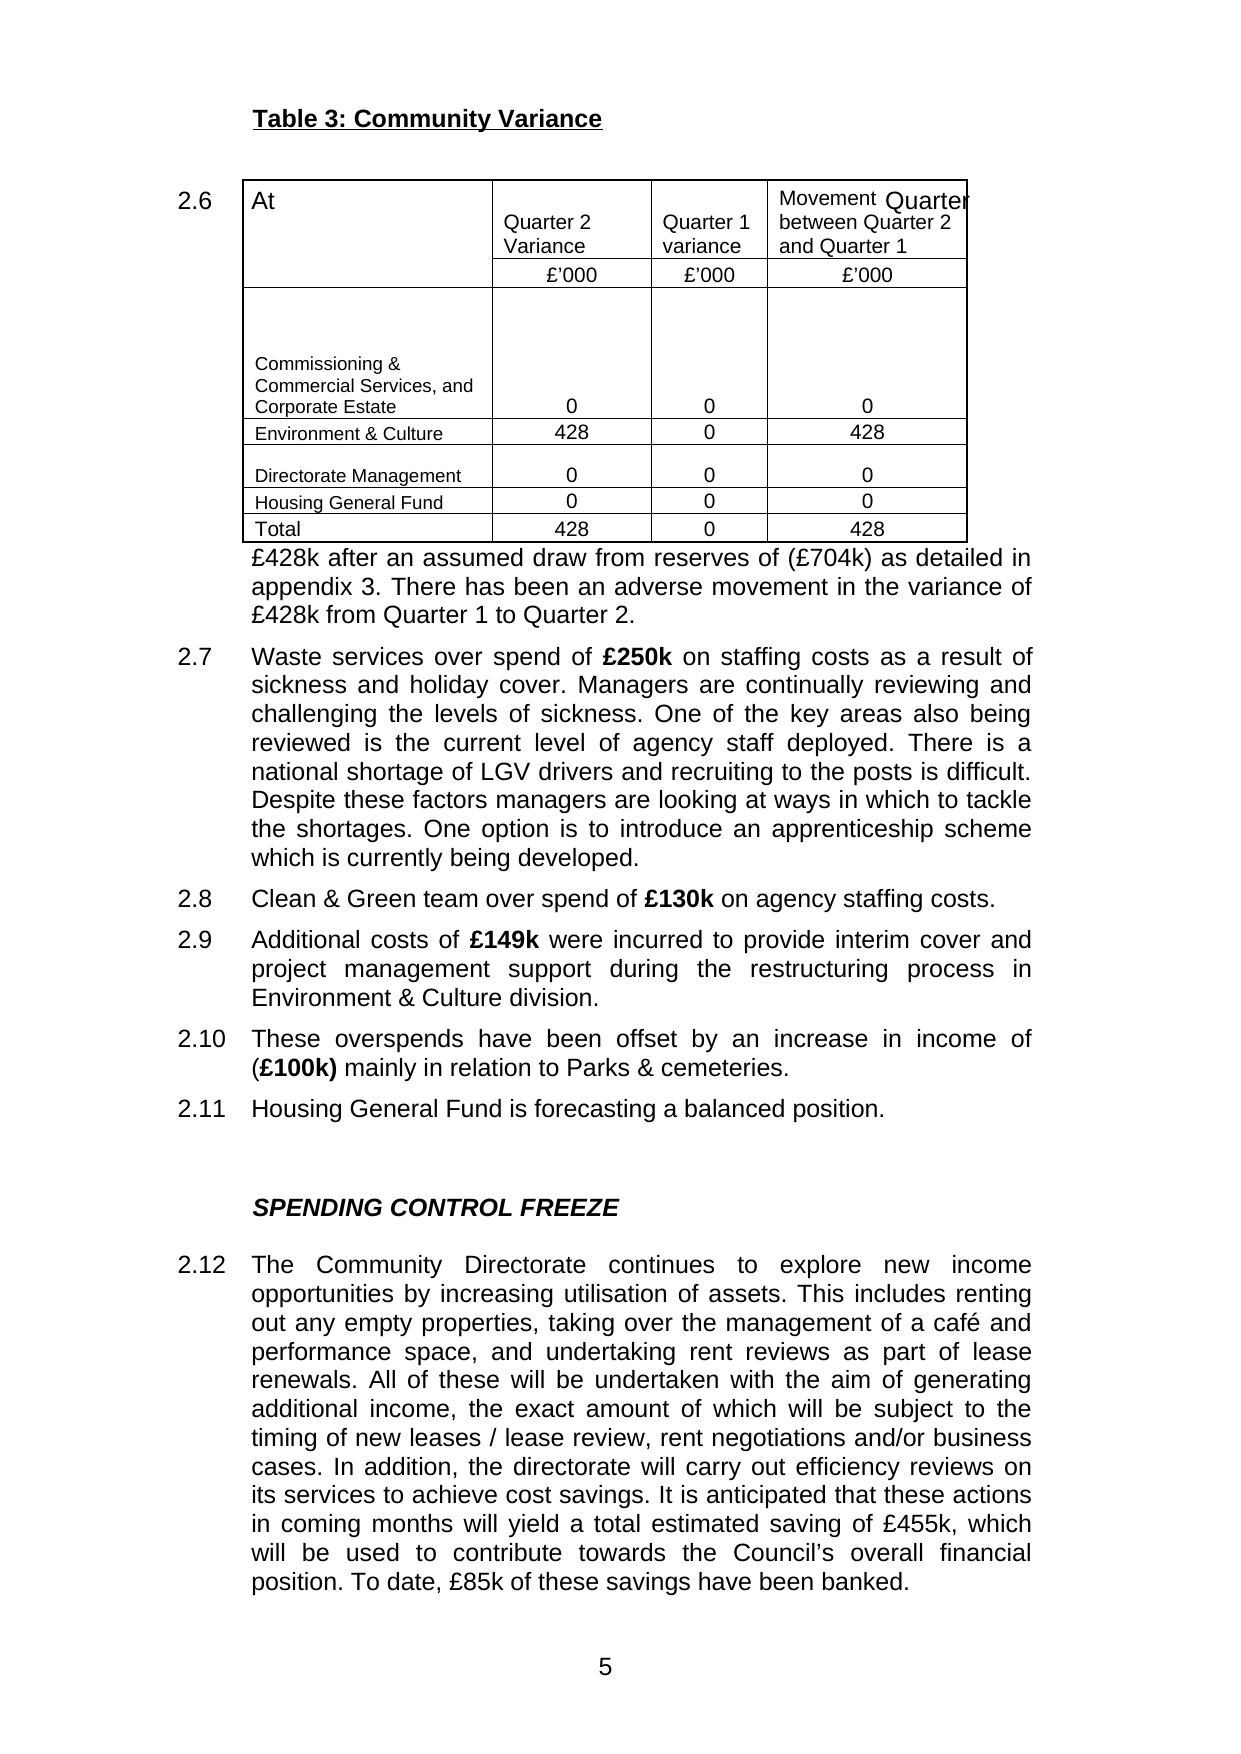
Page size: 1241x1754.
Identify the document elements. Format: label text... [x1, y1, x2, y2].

list Housing General Fund is forecasting a balanced position. [177, 1094, 1033, 1123]
table_header Movement between Quarter 2 and Quarter 1 [768, 181, 966, 257]
text SPENDING CONTROL FREEZE [252, 1193, 1033, 1221]
table_cell 0 [652, 419, 767, 444]
table_cell £’000 [768, 259, 966, 287]
table_cell [244, 258, 492, 287]
table_cell £’000 [493, 259, 651, 287]
list Waste services over spend of £250k on staffing costs as a result of sickness and holiday cover. Managers are continually reviewing and challenging the levels of sickness. One of the key areas also being reviewed is the current level of agency staff deployed. There is a national shortage of LGV drivers and recruiting to the posts is difficult. Despite these factors managers are looking at ways in which to tackle the shortages. One option is to introduce an apprenticeship scheme which is currently being developed. [177, 641, 1033, 871]
table_cell Directorate Management [244, 445, 492, 487]
table_cell Total [244, 514, 492, 541]
table_cell 0 [652, 288, 767, 418]
table_header Quarter 2 Variance [493, 181, 651, 257]
table_cell 0 [652, 445, 767, 487]
table_cell 0 [768, 445, 966, 487]
table_cell 0 [493, 445, 651, 487]
list Additional costs of £149k were incurred to provide interim cover and project management support during the restructuring process in Environment & Culture division. [177, 925, 1033, 1011]
table_cell Housing General Fund [244, 488, 492, 513]
table_cell Environment & Culture [244, 419, 492, 444]
table_cell 0 [768, 288, 966, 418]
table_cell 428 [493, 419, 651, 444]
table_cell 0 [493, 288, 651, 418]
list Table 3: Community Variance [177, 104, 1033, 132]
list The Community Directorate continues to explore new income opportunities by increasing utilisation of assets. This includes renting out any empty properties, taking over the management of a café and performance space, and undertaking rent reviews as part of lease renewals. All of these will be undertaken with the aim of generating additional income, the exact amount of which will be subject to the timing of new leases / lease review, rent negotiations and/or business cases. In addition, the directorate will carry out efficiency reviews on its services to achieve cost savings. It is anticipated that these actions in coming months will yield a total estimated saving of £455k, which will be used to contribute towards the Council’s overall financial position. To date, £85k of these savings have been banked. [177, 1250, 1033, 1595]
table_cell 0 [768, 488, 966, 513]
table_header [244, 181, 492, 257]
list Clean & Green team over spend of £130k on agency staffing costs. [177, 884, 1033, 913]
table_cell 0 [493, 488, 651, 513]
table_cell 428 [768, 419, 966, 444]
table_cell 0 [652, 488, 767, 513]
table_header Quarter 1 variance [652, 181, 767, 257]
list At Quarter 2, the Community Directorate is reporting an overspend of £428k after an assumed draw from reserves of (£704k) as detailed in appendix 3. There has been an adverse movement in the variance of £428k from Quarter 1 to Quarter 2. [177, 186, 1033, 629]
list These overspends have been offset by an increase in income of (£100k) mainly in relation to Parks & cemeteries. [177, 1024, 1033, 1081]
table_cell 0 [652, 514, 767, 541]
table_cell 428 [768, 514, 966, 541]
table_cell £’000 [652, 259, 767, 287]
table_cell Commissioning & Commercial Services, and Corporate Estate [244, 288, 492, 418]
table_cell 428 [493, 514, 651, 541]
